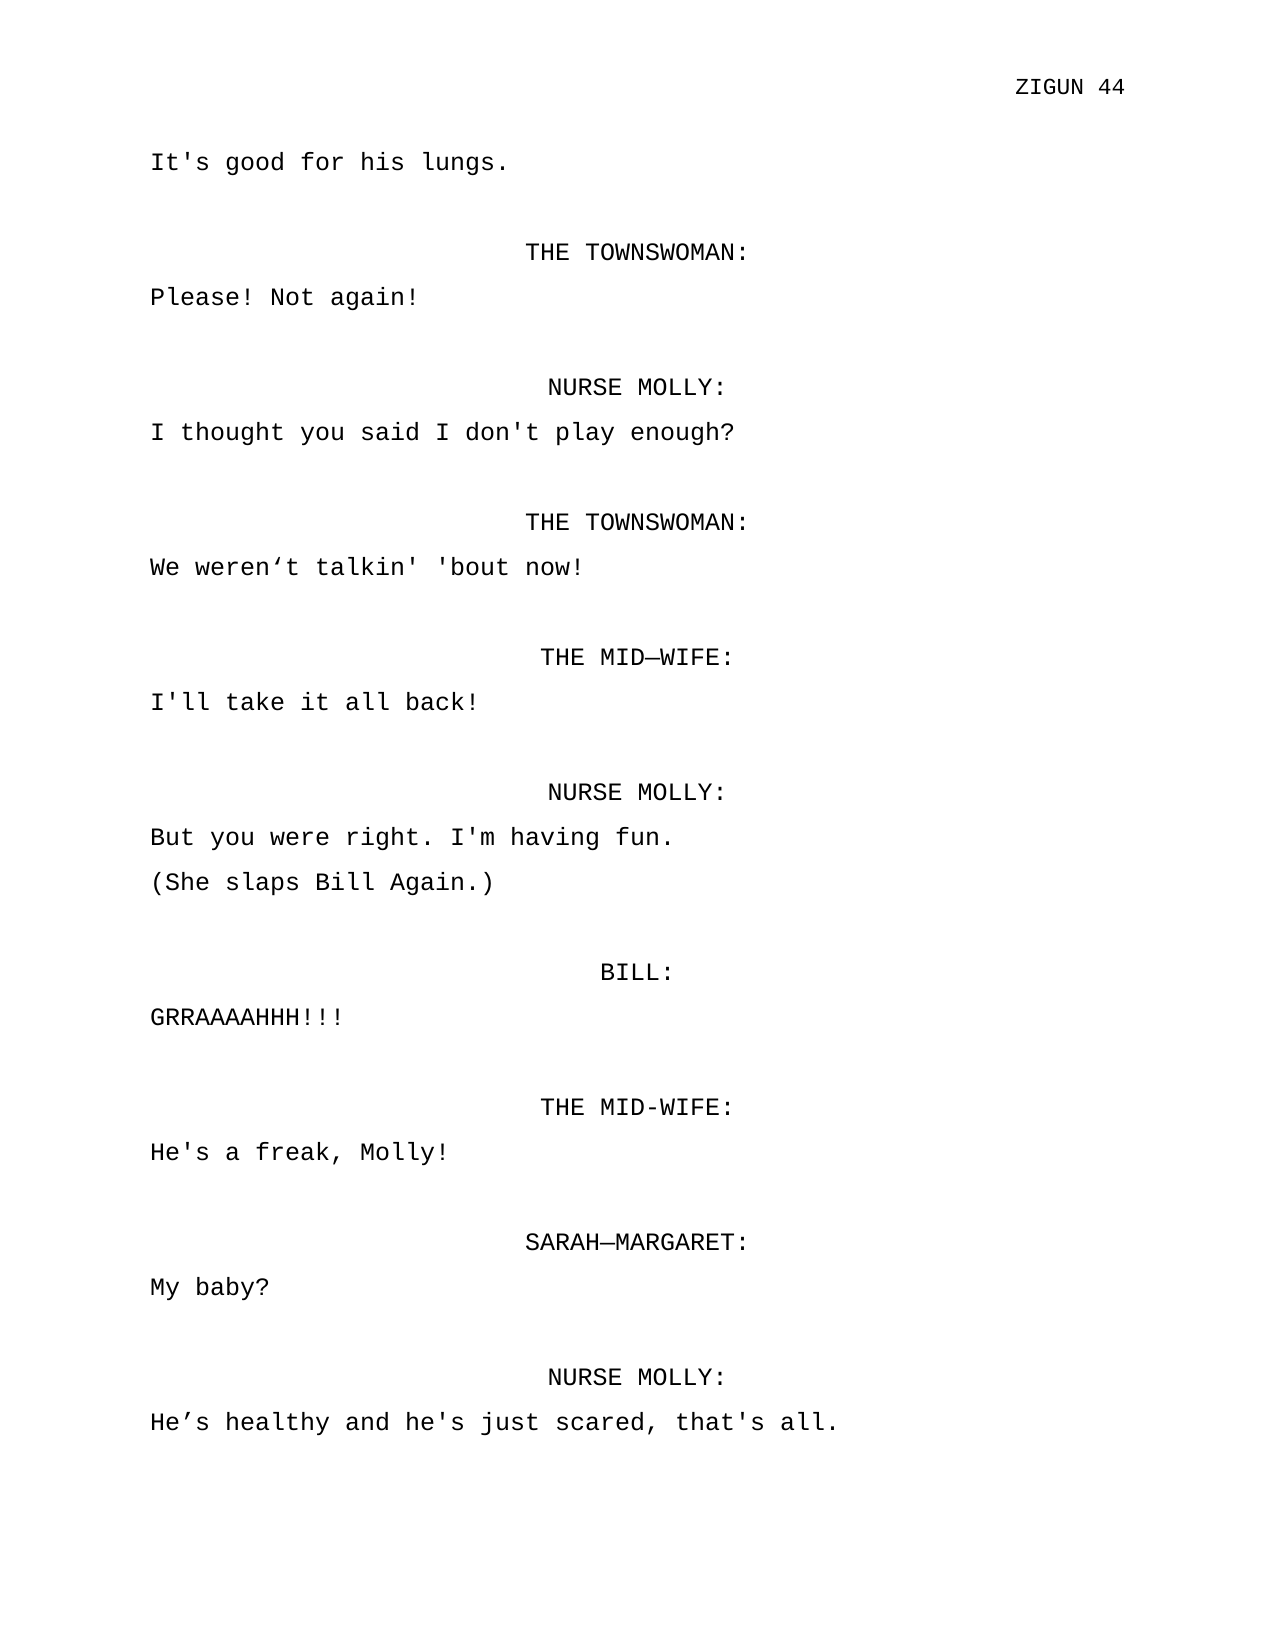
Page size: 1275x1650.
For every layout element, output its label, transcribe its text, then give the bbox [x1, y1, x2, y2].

text He's a freak, Molly! [150, 1140, 1125, 1168]
text THE TOWNSWOMAN: [150, 510, 1125, 538]
text But you were right. I'm having fun. [150, 825, 1125, 853]
text (She slaps Bill Again.) [150, 870, 1125, 898]
text Please! Not again! [150, 285, 1125, 313]
text He’s healthy and he's just scared, that's all. [150, 1410, 1125, 1438]
text NURSE MOLLY: [150, 780, 1125, 808]
text BILL: [150, 960, 1125, 988]
text GRRAAAAHHH!!! [150, 1005, 1125, 1033]
text I thought you said I don't play enough? [150, 420, 1125, 448]
text My baby? [150, 1275, 1125, 1303]
text NURSE MOLLY: [150, 1365, 1125, 1393]
text NURSE MOLLY: [150, 375, 1125, 403]
text I'll take it all back! [150, 690, 1125, 718]
text THE TOWNSWOMAN: [150, 240, 1125, 268]
text THE MID-WIFE: [150, 1095, 1125, 1123]
text We weren‘t talkin' 'bout now! [150, 555, 1125, 583]
text THE MID—WIFE: [150, 645, 1125, 673]
text SARAH—MARGARET: [150, 1230, 1125, 1258]
text It's good for his lungs. [150, 150, 1125, 178]
